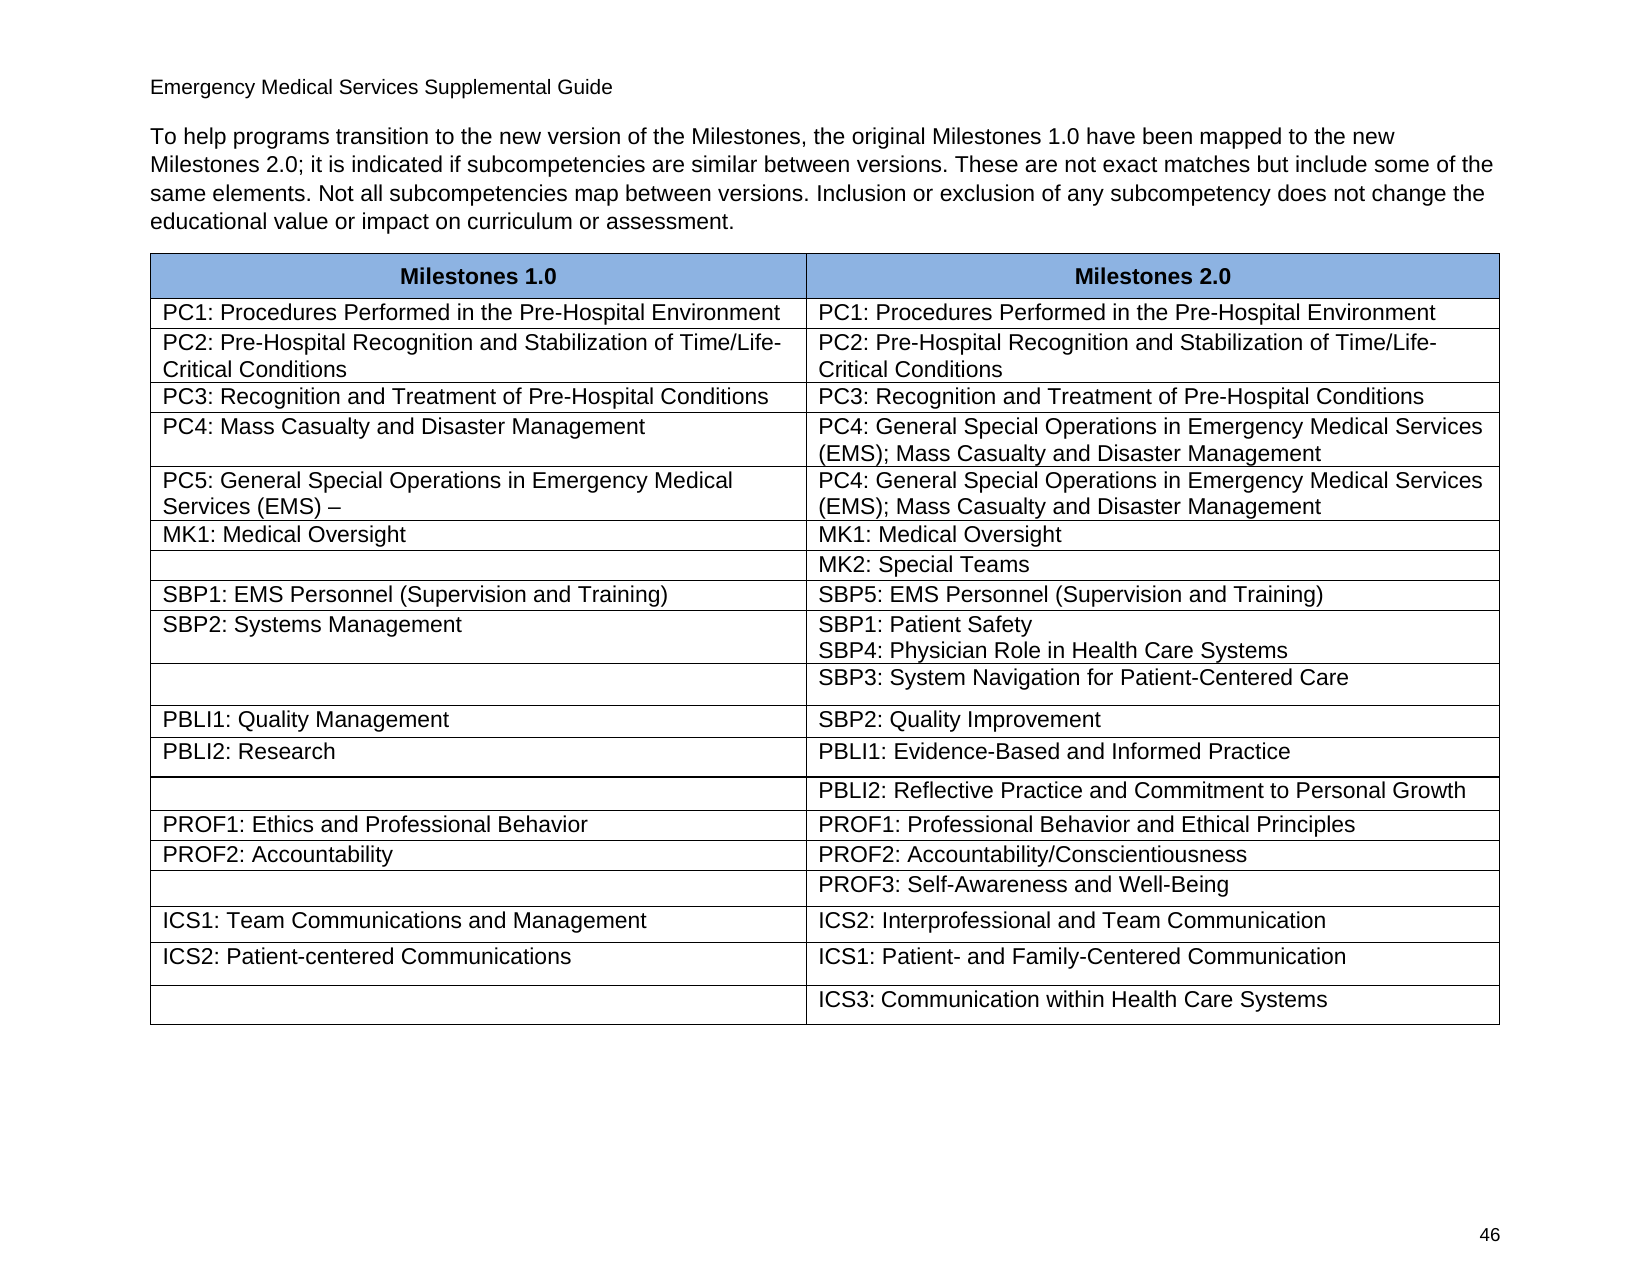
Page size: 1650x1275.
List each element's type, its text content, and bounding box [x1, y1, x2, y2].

table_cell PROF2: Accountability [151, 841, 806, 870]
table_cell [151, 778, 806, 810]
table_cell PC1: Procedures Performed in the Pre-Hospital Environment [807, 299, 1499, 328]
table_cell ICS1: Team Communications and Management [151, 907, 806, 942]
table_cell SBP3: System Navigation for Patient-Centered Care [807, 664, 1499, 704]
table_cell [151, 551, 806, 579]
table_cell [151, 664, 806, 704]
table_cell PC3: Recognition and Treatment of Pre-Hospital Conditions [807, 383, 1499, 412]
table_cell PBLI1: Evidence-Based and Informed Practice [807, 738, 1499, 776]
table_cell SBP1: Patient Safety SBP4: Physician Role in Health Care Systems [807, 611, 1499, 663]
table_cell PC4: General Special Operations in Emergency Medical Services (EMS); Mass Casualty and Disaster Management [807, 467, 1499, 519]
table_cell PBLI1: Quality Management [151, 706, 806, 737]
table_cell PC2: Pre-Hospital Recognition and Stabilization of Time/Life-Critical Conditions [807, 329, 1499, 382]
table_cell [151, 986, 806, 1023]
table_cell PROF3: Self-Awareness and Well-Being [807, 871, 1499, 906]
table_cell PROF2: Accountability/Conscientiousness [807, 841, 1499, 870]
table_cell SBP2: Systems Management [151, 611, 806, 663]
table_cell MK2: Special Teams [807, 551, 1499, 579]
table_cell PBLI2: Reflective Practice and Commitment to Personal Growth [807, 778, 1499, 810]
table_cell PROF1: Professional Behavior and Ethical Principles [807, 811, 1499, 840]
text To help programs transition to the new version of the Milestones, the original Milestones 1.0 have been mapped to the new Milestones 2.0; it is indicated if subcompetencies are similar between versions. These are not exact matches but include some of the same elements. Not all subcompetencies map between versions. Inclusion or exclusion of any subcompetency does not change the educational value or impact on curriculum or assessment. [150, 123, 1500, 234]
table_cell PC3: Recognition and Treatment of Pre-Hospital Conditions [151, 383, 806, 412]
table_cell PC1: Procedures Performed in the Pre-Hospital Environment [151, 299, 806, 328]
table_cell SBP1: EMS Personnel (Supervision and Training) [151, 581, 806, 609]
table_cell ICS1: Patient- and Family-Centered Communication [807, 943, 1499, 985]
table_cell PC4: Mass Casualty and Disaster Management [151, 413, 806, 466]
table_cell MK1: Medical Oversight [807, 521, 1499, 549]
table_cell PROF1: Ethics and Professional Behavior [151, 811, 806, 840]
table_cell SBP2: Quality Improvement [807, 706, 1499, 737]
table_cell [151, 871, 806, 906]
table_cell ICS2: Patient-centered Communications [151, 943, 806, 985]
table_cell ICS3: Communication within Health Care Systems [807, 986, 1499, 1023]
table_cell ICS2: Interprofessional and Team Communication [807, 907, 1499, 942]
table_header Milestones 2.0 [807, 254, 1499, 298]
table_cell PC2: Pre-Hospital Recognition and Stabilization of Time/Life-Critical Conditions [151, 329, 806, 382]
table_cell PC4: General Special Operations in Emergency Medical Services (EMS); Mass Casualty and Disaster Management [807, 413, 1499, 466]
table_cell MK1: Medical Oversight [151, 521, 806, 549]
table_cell PC5: General Special Operations in Emergency Medical Services (EMS) – [151, 467, 806, 519]
table_cell PBLI2: Research [151, 738, 806, 776]
table_cell SBP5: EMS Personnel (Supervision and Training) [807, 581, 1499, 609]
table_header Milestones 1.0 [151, 254, 806, 298]
